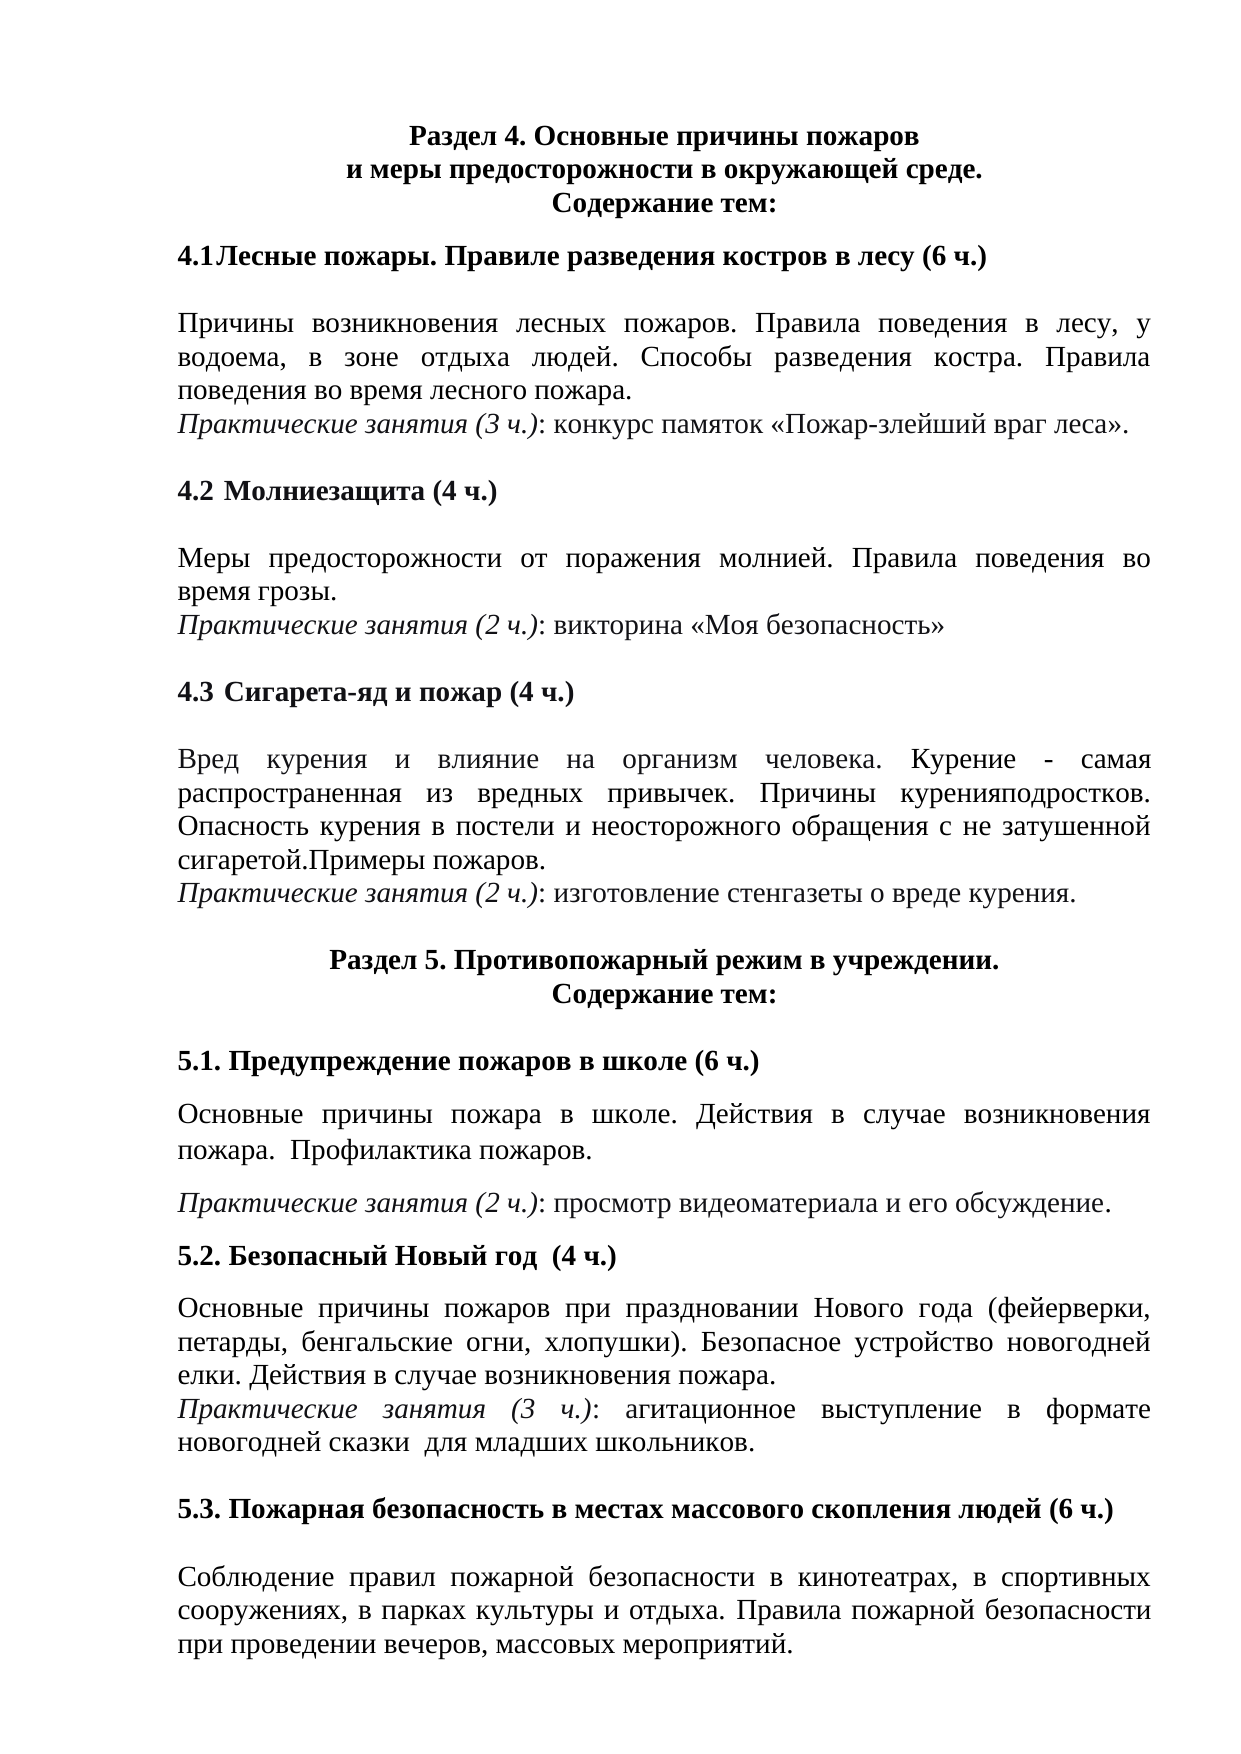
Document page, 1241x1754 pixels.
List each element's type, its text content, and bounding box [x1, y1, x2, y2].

text Практические занятия (2 ч.): викторина «Моя безопасность» [177, 607, 1152, 641]
text 5.3. Пожарная безопасность в местах массового скопления людей (6 ч.) [177, 1492, 1152, 1525]
list Молниезащита (4 ч.) [177, 473, 1152, 506]
text Практические занятия (3 ч.): агитационное выступление в формате новогодней сказки для младших школьников. [177, 1391, 1152, 1458]
text Меры предосторожности от поражения молнией. Правила поведения во время грозы. [177, 540, 1152, 607]
text Практические занятия (3 ч.): конкурс памяток «Пожар-злейший враг леса». [177, 406, 1152, 439]
list Лесные пожары. Правиле разведения костров в лесу (6 ч.) [177, 238, 1152, 272]
list Сигарета-яд и пожар (4 ч.) [177, 674, 1152, 708]
text 5.1. Предупреждение пожаров в школе (6 ч.) [177, 1043, 1152, 1077]
text 5.2. Безопасный Новый год (4 ч.) [177, 1238, 1152, 1271]
text и меры предосторожности в окружающей среде. [177, 152, 1152, 185]
text Вред курения и влияние на организм человека. Курение - самая распространенная из вредных привычек. Причины куренияподростков. Опасность курения в постели и неосторожного обращения с не затушенной сигаретой.Примеры пожаров. [177, 741, 1152, 875]
text Основные причины пожара в школе. Действия в случае возникновения пожара. Профилактика пожаров. [177, 1096, 1152, 1166]
text Содержание тем: [177, 976, 1152, 1009]
text Причины возникновения лесных пожаров. Правила поведения в лесу, у водоема, в зоне отдыха людей. Способы разведения костра. Правила поведения во время лесного пожара. [177, 305, 1152, 406]
text Раздел 5. Противопожарный режим в учреждении. [177, 942, 1152, 976]
text Соблюдение правил пожарной безопасности в кинотеатрах, в спортивных сооружениях, в парках культуры и отдыха. Правила пожарной безопасности при проведении вечеров, массовых мероприятий. [177, 1559, 1152, 1659]
text Раздел 4. Основные причины пожаров [177, 118, 1152, 152]
text Практические занятия (2 ч.): изготовление стенгазеты о вреде курения. [177, 875, 1152, 909]
text Практические занятия (2 ч.): просмотр видеоматериала и его обсуждение. [177, 1185, 1152, 1218]
text Основные причины пожаров при праздновании Нового года (фейерверки, петарды, бенгальские огни, хлопушки). Безопасное устройство новогодней елки. Действия в случае возникновения пожара. [177, 1290, 1152, 1391]
text Содержание тем: [177, 185, 1152, 219]
